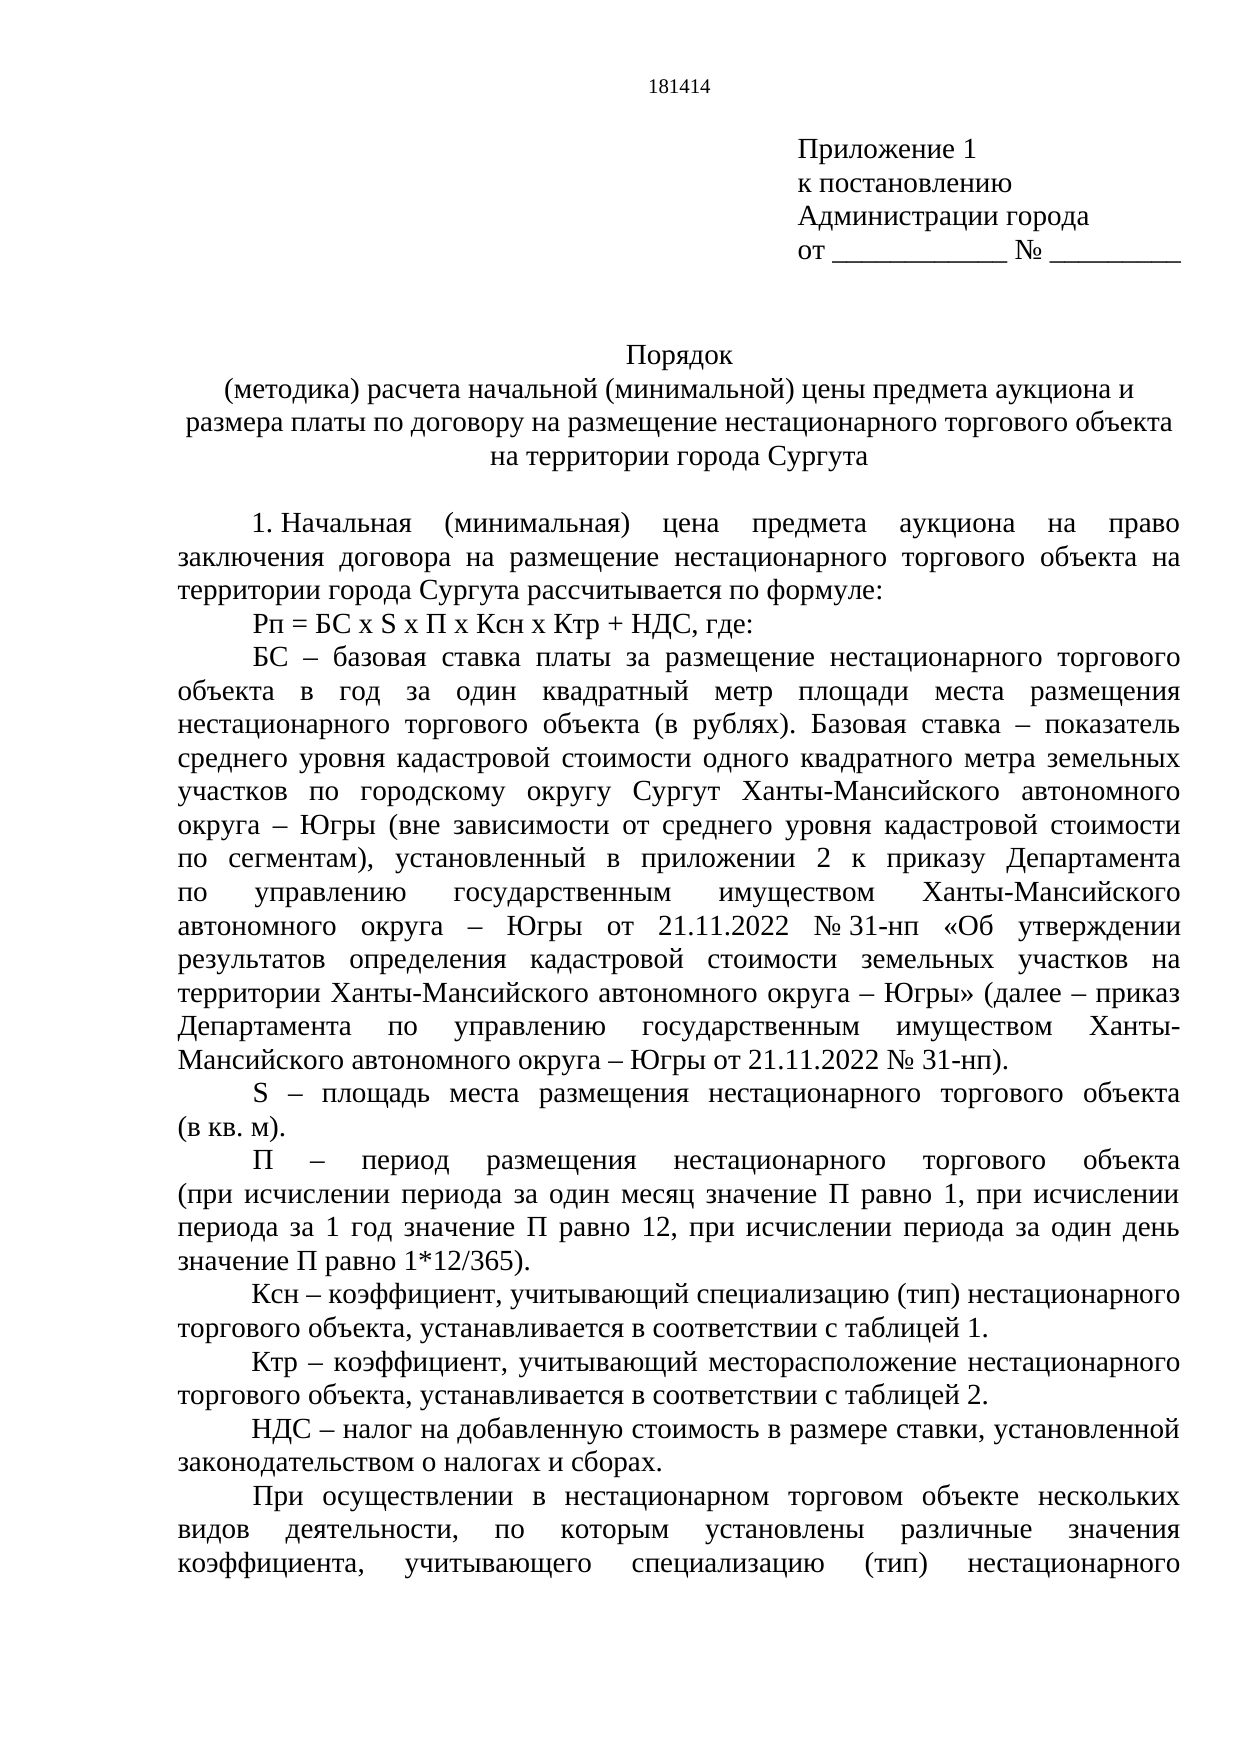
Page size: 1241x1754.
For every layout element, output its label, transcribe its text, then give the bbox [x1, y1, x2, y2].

text БС – базовая ставка платы за размещение нестационарного торгового объекта в год за один квадратный метр площади места размещения нестационарного торгового объекта (в рублях). Базовая ставка – показатель среднего уровня кадастровой стоимости одного квадратного метра земельных участков по городскому округу Сургут Ханты-Мансийского автономного округа – Югры (вне зависимости от среднего уровня кадастровой стоимости по сегментам), установленный в приложении 2 к приказу Департамента по управлению государственным имуществом Ханты-Мансийского автономного округа – Югры от 21.11.2022 № 31-нп «Об утверждении результатов определения кадастровой стоимости земельных участков на территории Ханты-Мансийского автономного округа – Югры» (далее – приказ Департамента по управлению государственным имуществом Ханты-Мансийского автономного округа – Югры от 21.11.2022 № 31-нп). [177, 639, 1181, 1075]
text Ктр – коэффициент, учитывающий месторасположение нестационарного торгового объекта, устанавливается в соответствии с таблицей 2. [177, 1344, 1181, 1411]
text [177, 1478, 1181, 1578]
text S – площадь места размещения нестационарного торгового объекта (в кв. м). [177, 1075, 1181, 1142]
text Рп = БС х S х П х Ксн х Ктр + НДС, где: [177, 606, 1181, 639]
text Приложение 1 [797, 131, 1181, 165]
text от ____________ № _________ [797, 232, 1181, 266]
text (методика) расчета начальной (минимальной) цены предмета аукциона и размера платы по договору на размещение нестационарного торгового объекта на территории города Сургута [177, 371, 1181, 472]
text Ксн – коэффициент, учитывающий специализацию (тип) нестационарного торгового объекта, устанавливается в соответствии с таблицей 1. [177, 1277, 1181, 1344]
text НДС – налог на добавленную стоимость в размере ставки, установленной законодательством о налогах и сборах. [177, 1411, 1181, 1478]
text к постановлению Администрации города [797, 165, 1181, 232]
list Начальная (минимальная) цена предмета аукциона на право заключения договора на размещение нестационарного торгового объекта на территории города Сургута рассчитывается по формуле: [177, 505, 1181, 606]
text П – период размещения нестационарного торгового объекта (при исчислении периода за один месяц значение П равно 1, при исчислении периода за 1 год значение П равно 12, при исчислении периода за один день значение П равно 1*12/365). [177, 1142, 1181, 1277]
text Порядок [177, 337, 1181, 371]
